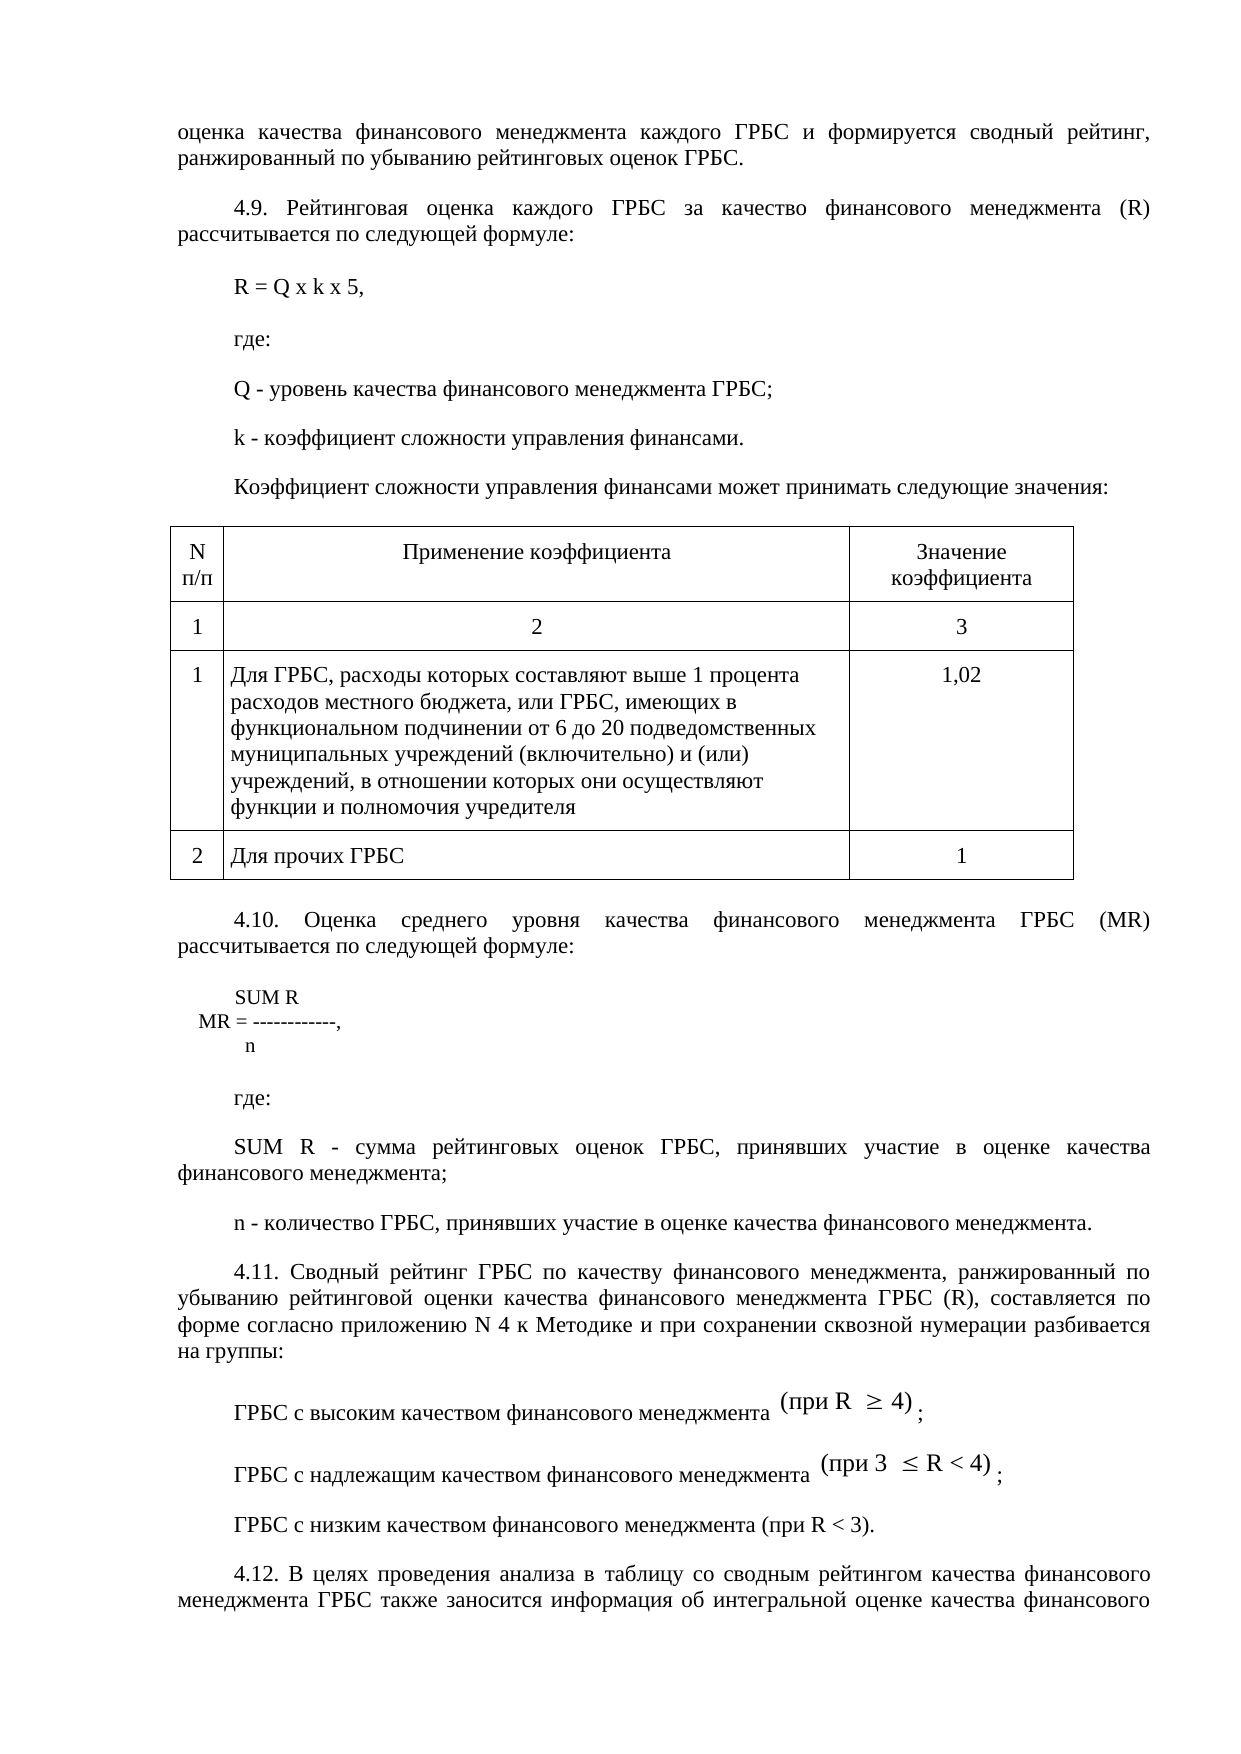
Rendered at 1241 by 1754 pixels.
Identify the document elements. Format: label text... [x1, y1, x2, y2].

text MR = ------------, [177, 1009, 1152, 1033]
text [177, 1560, 1152, 1613]
table_header Значение коэффициента [850, 527, 1073, 601]
table_cell Для ГРБС, расходы которых составляют выше 1 процента расходов местного бюджета, или ГРБС, имеющих в функциональном подчинении от 6 до 20 подведомственных муниципальных учреждений (включительно) и (или) учреждений, в отношении которых они осуществляют функции и полномочия учредителя [224, 651, 849, 830]
text 4.11. Сводный рейтинг ГРБС по качеству финансового менеджмента, ранжированный по убыванию рейтинговой оценки качества финансового менеджмента ГРБС (R), составляется по форме согласно приложению N 4 к Методике и при сохранении сквозной нумерации разбивается на группы: [177, 1258, 1152, 1363]
text ГРБС с высоким качеством финансового менеджмента ; [177, 1386, 1152, 1426]
text n [177, 1033, 1152, 1057]
text ГРБС с низким качеством финансового менеджмента (при R < 3). [177, 1511, 1152, 1537]
text 4.10. Оценка среднего уровня качества финансового менеджмента ГРБС (MR) рассчитывается по следующей формуле: [177, 906, 1152, 959]
text SUM R - сумма рейтинговых оценок ГРБС, принявших участие в оценке качества финансового менеджмента; [177, 1133, 1152, 1186]
text R = Q x k x 5, [177, 273, 1152, 299]
text ГРБС с надлежащим качеством финансового менеджмента ; [177, 1448, 1152, 1488]
text SUM R [177, 985, 1152, 1009]
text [177, 118, 1152, 171]
table_cell Для прочих ГРБС [224, 831, 849, 879]
table_cell 1 [850, 831, 1073, 879]
text n - количество ГРБС, принявших участие в оценке качества финансового менеджмента. [177, 1209, 1152, 1235]
table_cell 2 [171, 831, 223, 879]
table_cell 2 [224, 602, 849, 650]
table_cell 1 [171, 651, 223, 830]
text где: [177, 1084, 1152, 1110]
table_header Применение коэффициента [224, 527, 849, 601]
table_header N п/п [171, 527, 223, 601]
text 4.9. Рейтинговая оценка каждого ГРБС за качество финансового менеджмента (R) рассчитывается по следующей формуле: [177, 194, 1152, 246]
table_cell 3 [850, 602, 1073, 650]
text где: [177, 326, 1152, 352]
table_cell 1,02 [850, 651, 1073, 830]
table_cell 1 [171, 602, 223, 650]
text Коэффициент сложности управления финансами может принимать следующие значения: [177, 473, 1152, 500]
text k - коэффициент сложности управления финансами. [177, 424, 1152, 450]
text Q - уровень качества финансового менеджмента ГРБС; [177, 375, 1152, 401]
